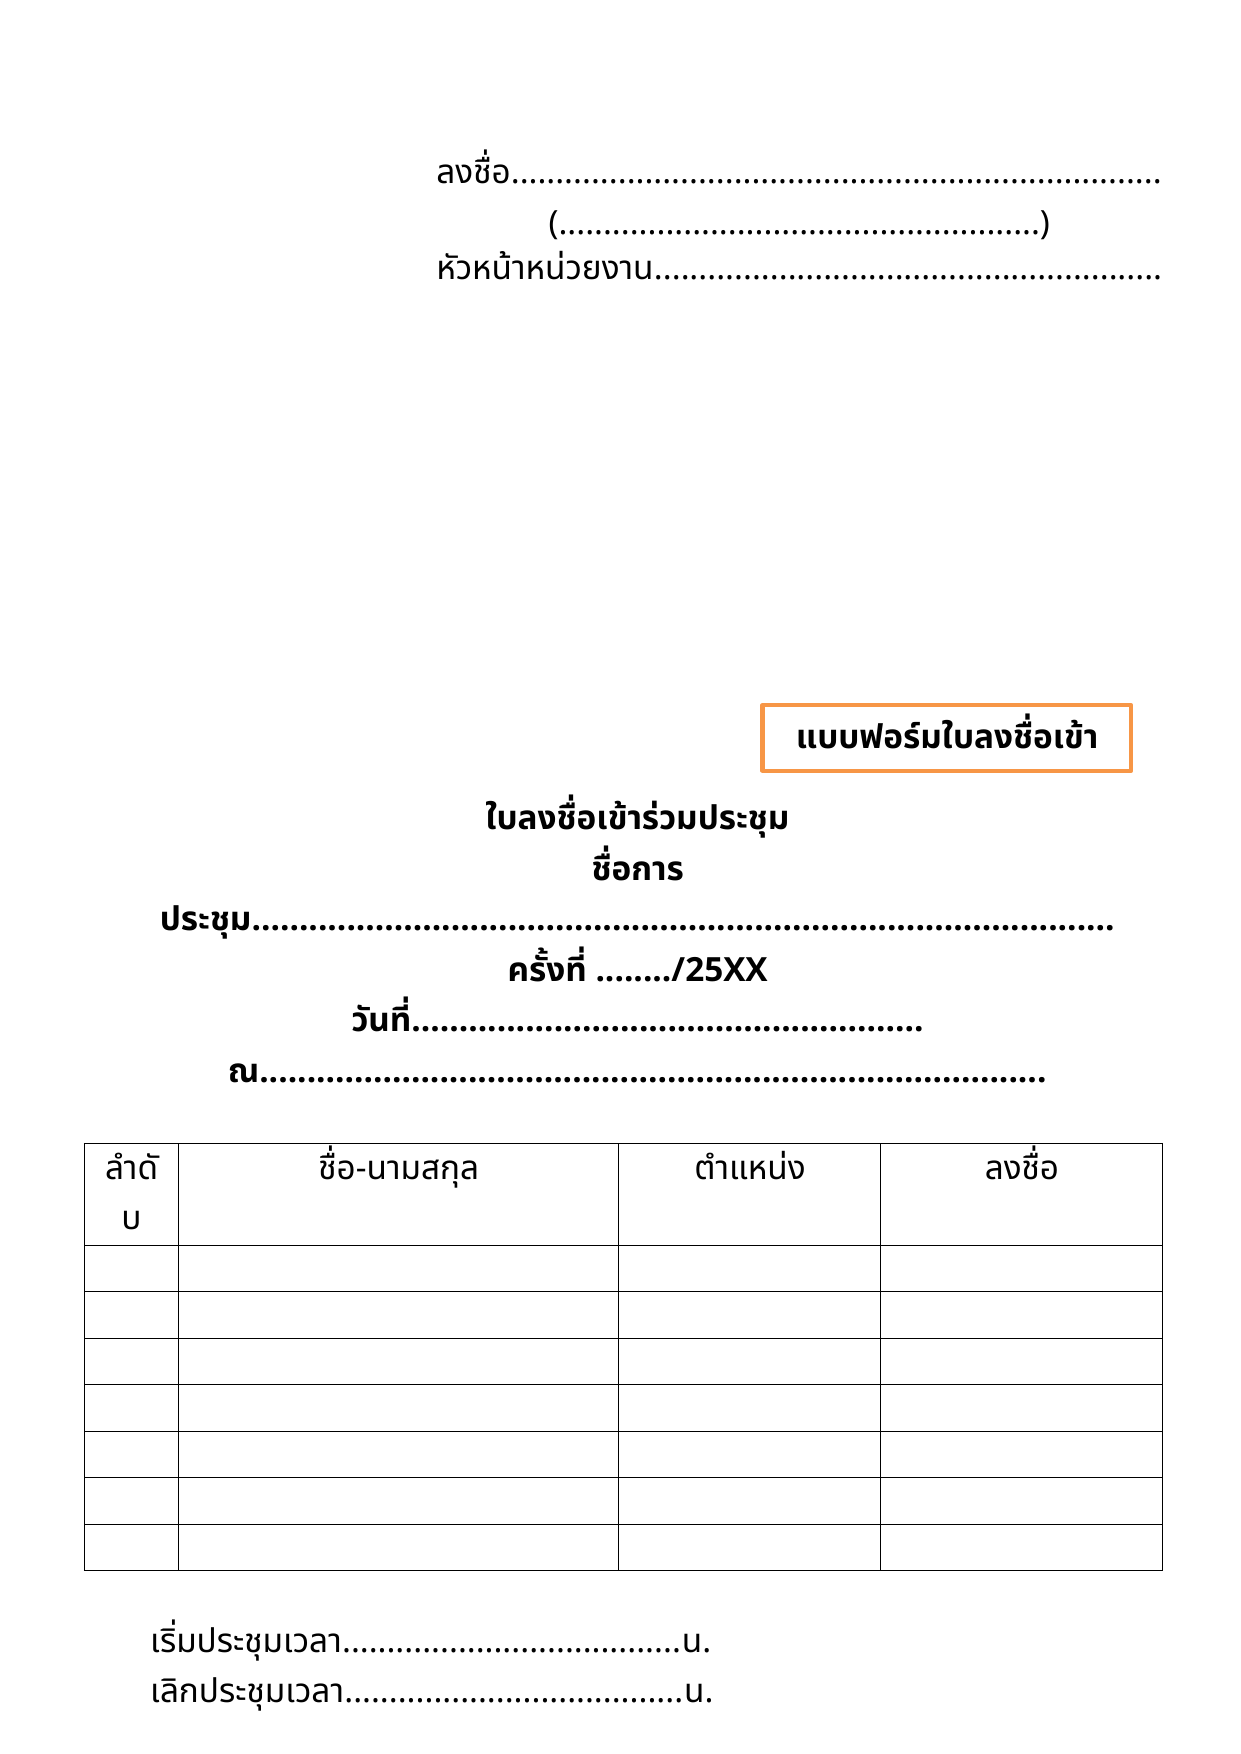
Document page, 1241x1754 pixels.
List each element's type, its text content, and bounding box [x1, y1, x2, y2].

table_cell [881, 1432, 1162, 1477]
table_cell [619, 1385, 880, 1431]
table_cell [619, 1246, 880, 1291]
text ใบลงชื่อเข้าร่วมประชุม [150, 794, 1125, 844]
table_cell [619, 1339, 880, 1384]
table_cell [881, 1385, 1162, 1431]
table_cell [179, 1339, 618, 1384]
table_cell [85, 1339, 178, 1384]
text ชื่อการประชุม........................................................................................... ครั้งที่ ......../25XX [150, 844, 1125, 996]
table_cell [619, 1478, 880, 1523]
table_header ลงชื่อ [881, 1144, 1162, 1245]
table_cell [179, 1246, 618, 1291]
table_cell [85, 1385, 178, 1431]
table_cell [881, 1339, 1162, 1384]
table_cell [179, 1385, 618, 1431]
table_cell [179, 1292, 618, 1338]
table_cell [619, 1525, 880, 1570]
table_cell [179, 1525, 618, 1570]
text เลิกประชุมเวลา......................................น. [150, 1667, 1125, 1718]
table_cell [881, 1525, 1162, 1570]
text (......................................................) [150, 198, 1125, 244]
table_cell [85, 1525, 178, 1570]
table_cell [619, 1292, 880, 1338]
text ลงชื่อ......................................................................... [150, 148, 1125, 198]
table_cell [179, 1478, 618, 1523]
table_cell [881, 1478, 1162, 1523]
table_cell [85, 1246, 178, 1291]
table_cell [85, 1432, 178, 1477]
table_header ชื่อ-นามสกุล [179, 1144, 618, 1245]
table_cell [619, 1432, 880, 1477]
table_cell [85, 1292, 178, 1338]
text เริ่มประชุมเวลา......................................น. [150, 1616, 1125, 1667]
table_cell [85, 1478, 178, 1523]
text วันที่...................................................... [150, 996, 1125, 1047]
table_header ลำดับ [85, 1144, 178, 1245]
table_header ตำแหน่ง [619, 1144, 880, 1245]
text ณ................................................................................... [150, 1047, 1125, 1097]
table_cell [881, 1246, 1162, 1291]
text หัวหน้าหน่วยงาน......................................................... [150, 244, 1125, 294]
table_cell [881, 1292, 1162, 1338]
table_cell [179, 1432, 618, 1477]
